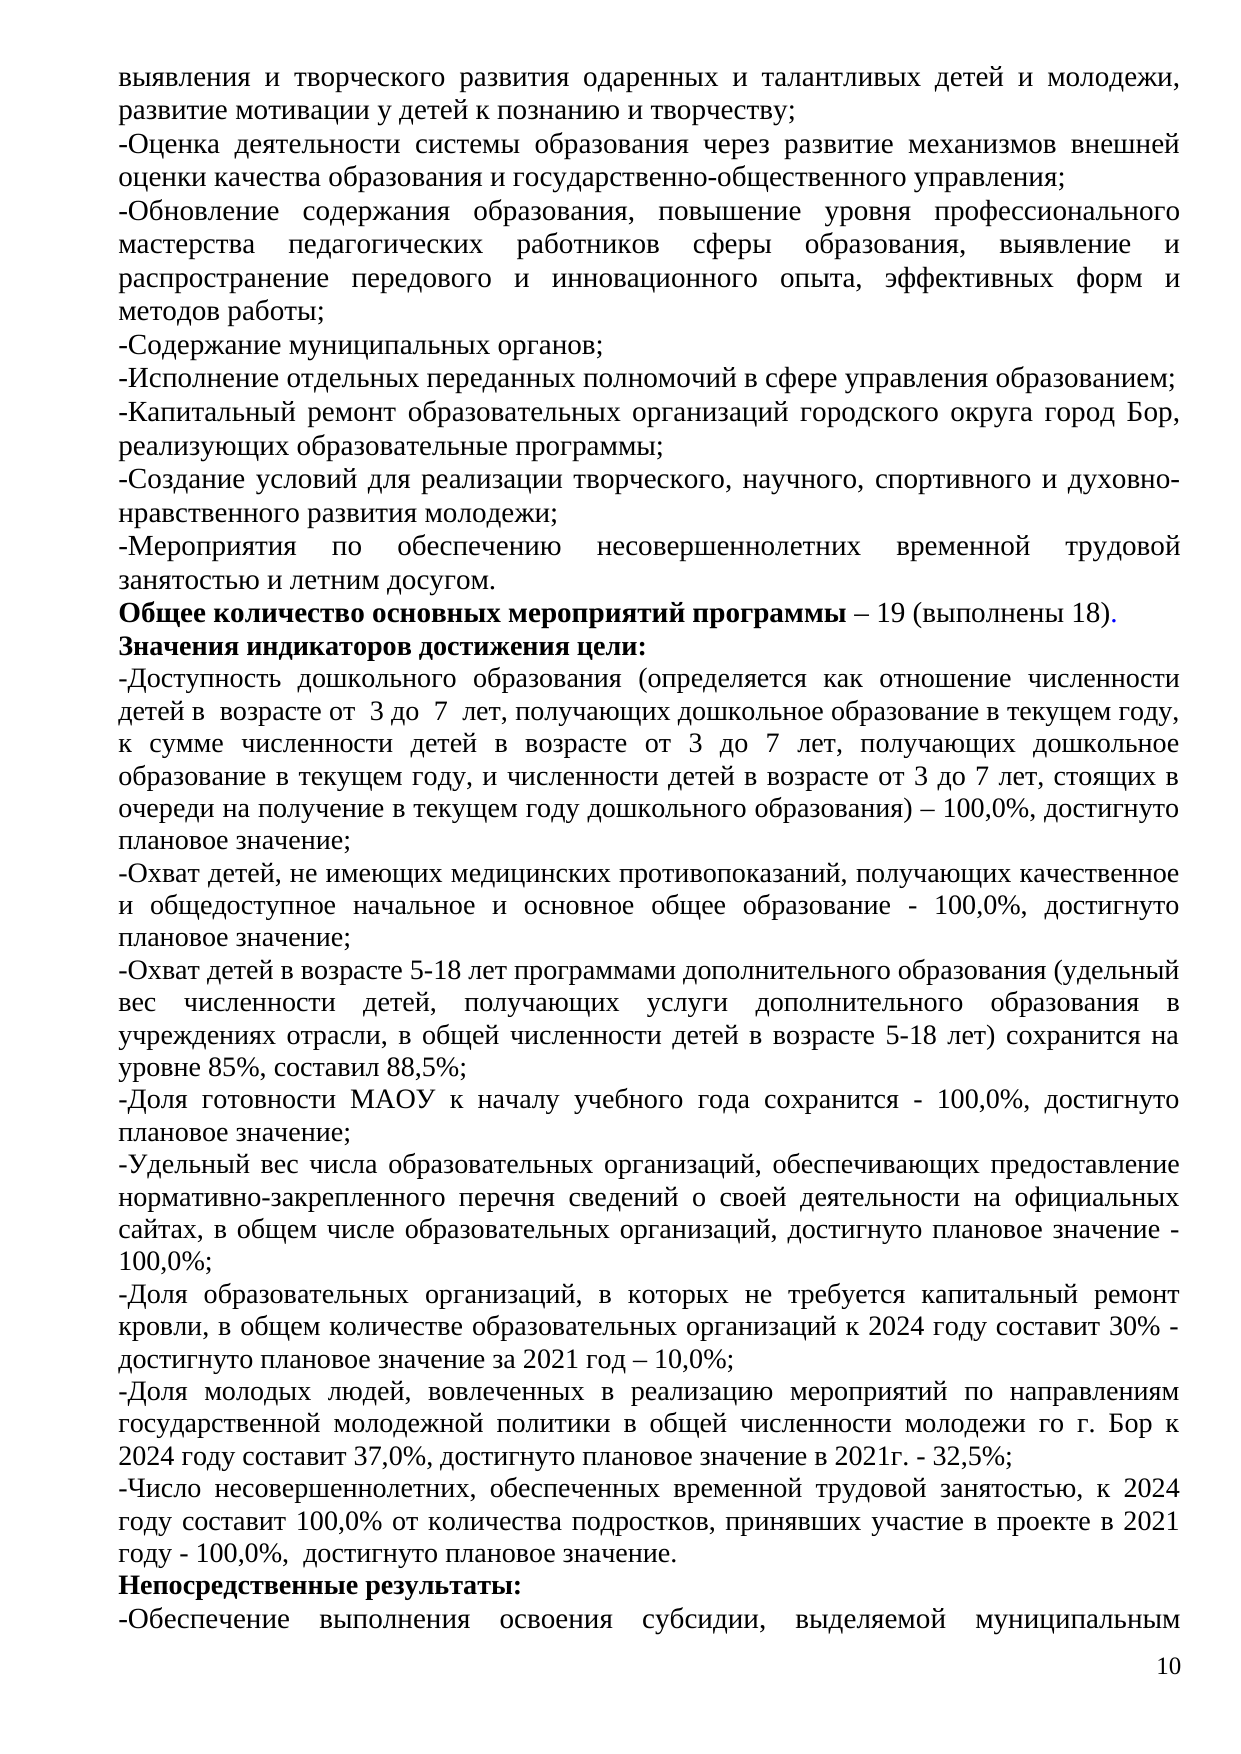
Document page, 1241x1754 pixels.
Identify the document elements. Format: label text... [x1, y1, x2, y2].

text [118, 1601, 1181, 1634]
text -Капитальный ремонт образовательных организаций городского округа город Бор, реализующих образовательные программы; [118, 394, 1181, 461]
text -Мероприятия по обеспечению несовершеннолетних временной трудовой занятостью и летним досугом. [118, 528, 1181, 595]
text -Доступность дошкольного образования (определяется как отношение численности детей в возрасте от 3 до 7 лет, получающих дошкольное образование в текущем году, к сумме численности детей в возрасте от 3 до 7 лет, получающих дошкольное образование в текущем году, и численности детей в возрасте от 3 до 7 лет, стоящих в очереди на получение в текущем году дошкольного образования) – 100,0%, достигнуто плановое значение; [118, 661, 1181, 856]
text Значения индикаторов достижения цели: [118, 629, 1181, 661]
text Общее количество основных мероприятий программы – 19 (выполнены 18). [118, 595, 1181, 629]
text -Доля образовательных организаций, в которых не требуется капитальный ремонт кровли, в общем количестве образовательных организаций к 2024 году составит 30% - достигнуто плановое значение за 2021 год – 10,0%; [118, 1277, 1181, 1374]
text -Доля готовности МАОУ к началу учебного года сохранится - 100,0%, достигнуто плановое значение; [118, 1082, 1181, 1147]
text -Охват детей, не имеющих медицинских противопоказаний, получающих качественное и общедоступное начальное и основное общее образование - 100,0%, достигнуто плановое значение; [118, 856, 1181, 953]
text -Исполнение отдельных переданных полномочий в сфере управления образованием; [118, 361, 1181, 394]
text Непосредственные результаты: [118, 1568, 1181, 1601]
text -Охват детей в возрасте 5-18 лет программами дополнительного образования (удельный вес численности детей, получающих услуги дополнительного образования в учреждениях отрасли, в общей численности детей в возрасте 5-18 лет) сохранится на уровне 85%, составил 88,5%; [118, 953, 1181, 1082]
text -Число несовершеннолетних, обеспеченных временной трудовой занятостью, к 2024 году составит 100,0% от количества подростков, принявших участие в проекте в 2021 году - 100,0%, достигнуто плановое значение. [118, 1471, 1181, 1568]
text -Удельный вес числа образовательных организаций, обеспечивающих предоставление нормативно-закрепленного перечня сведений о своей деятельности на официальных сайтах, в общем числе образовательных организаций, достигнуто плановое значение - 100,0%; [118, 1147, 1181, 1277]
text -Содержание муниципальных органов; [118, 327, 1181, 361]
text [118, 59, 1181, 126]
text -Обновление содержания образования, повышение уровня профессионального мастерства педагогических работников сферы образования, выявление и распространение передового и инновационного опыта, эффективных форм и методов работы; [118, 193, 1181, 327]
text -Оценка деятельности системы образования через развитие механизмов внешней оценки качества образования и государственно-общественного управления; [118, 126, 1181, 193]
text -Доля молодых людей, вовлеченных в реализацию мероприятий по направлениям государственной молодежной политики в общей численности молодежи го г. Бор к 2024 году составит 37,0%, достигнуто плановое значение в 2021г. - 32,5%; [118, 1374, 1181, 1471]
text -Создание условий для реализации творческого, научного, спортивного и духовно-нравственного развития молодежи; [118, 461, 1181, 528]
